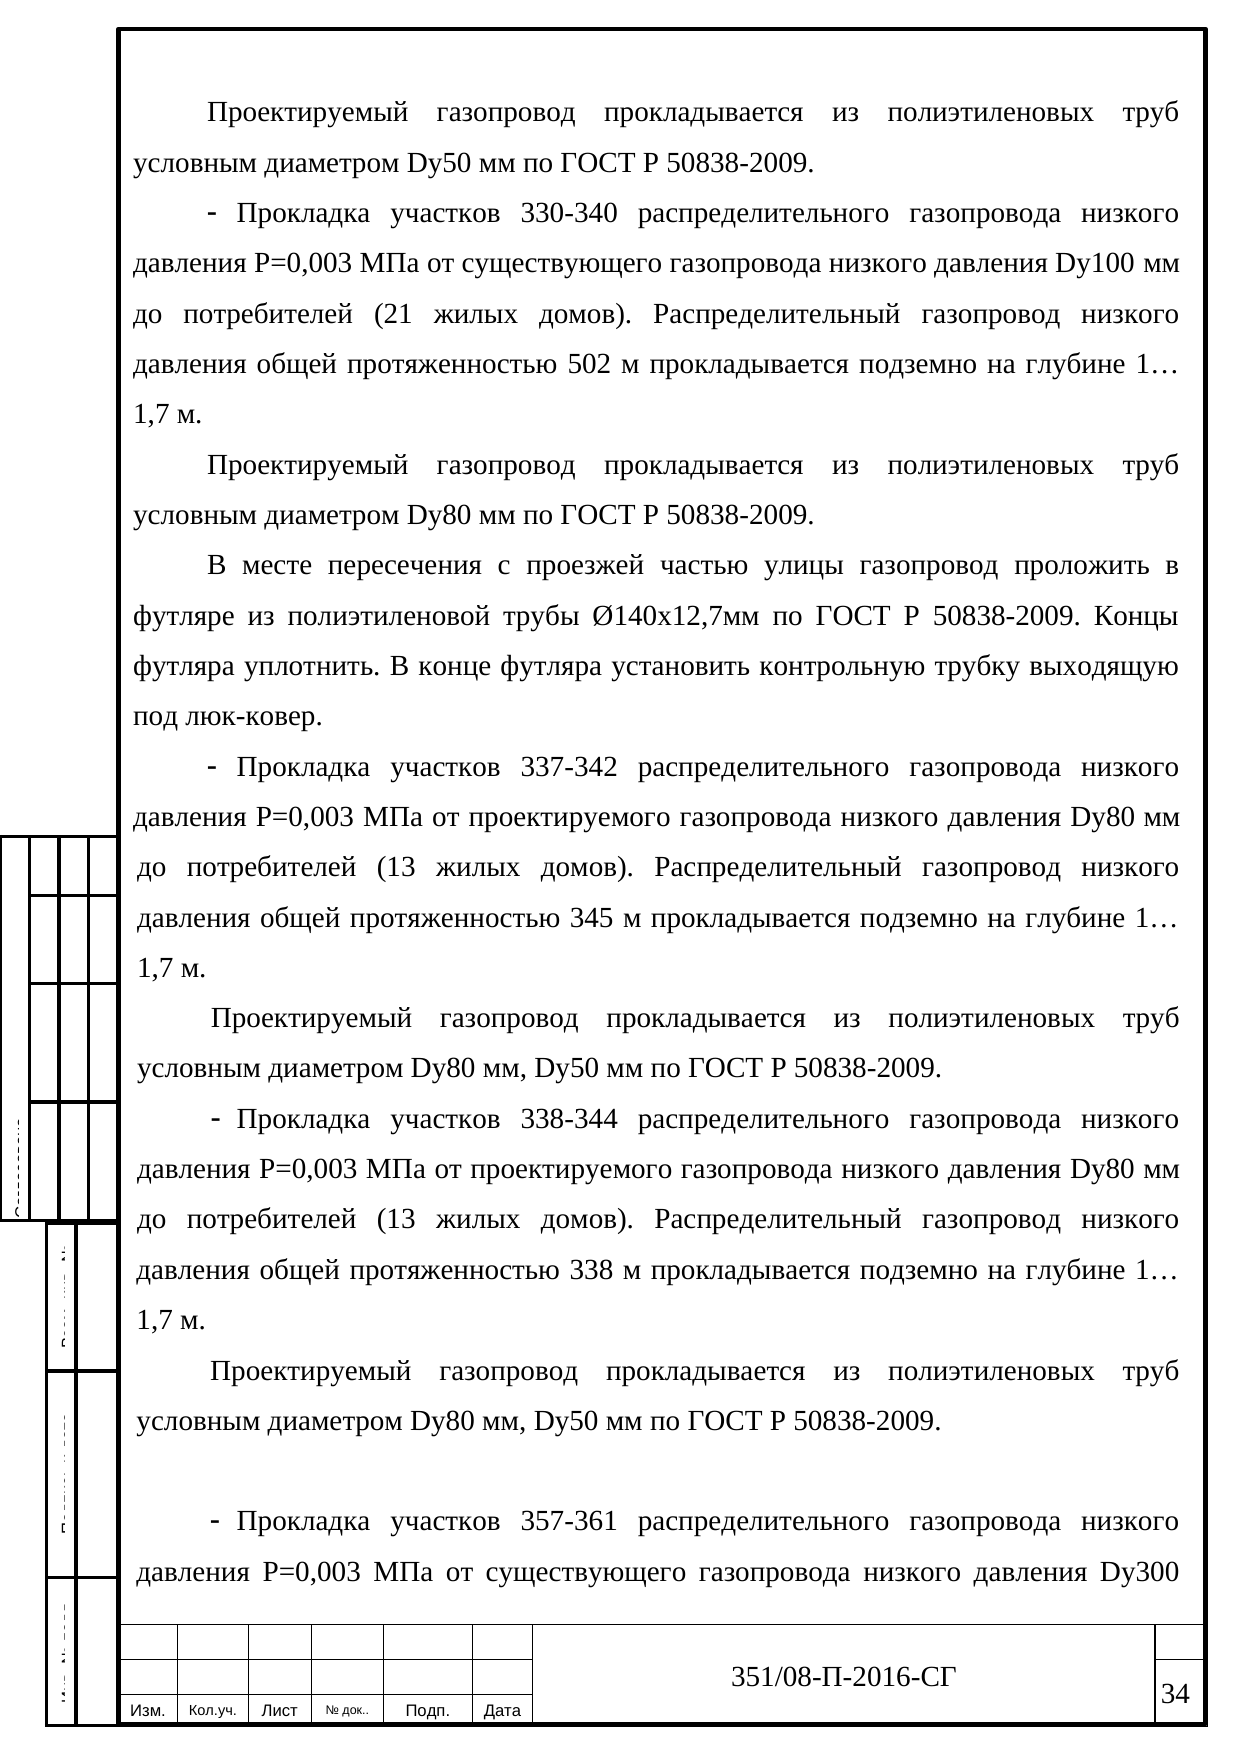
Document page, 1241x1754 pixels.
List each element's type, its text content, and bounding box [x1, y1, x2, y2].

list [133, 1503, 1180, 1587]
list Прокладка участков 330-340 распределительного газопровода низкого давления Р=0,003 МПа от существующего газопровода низкого давления Dу100 мм до потребителей (21 жилых домов). Распределительный газопровод низкого давления общей протяженностью 502 м прокладывается подземно на глубине 1…1,7 м. [133, 195, 1180, 430]
text Проектируемый газопровод прокладывается из полиэтиленовых труб условным диаметром Dу50 мм по ГОСТ Р 50838-2009. [133, 94, 1180, 178]
text Проектируемый газопровод прокладывается из полиэтиленовых труб условным диаметром Dу80 мм по ГОСТ Р 50838-2009. [133, 447, 1180, 531]
text Проектируемый газопровод прокладывается из полиэтиленовых труб условным диаметром Dу80 мм, Dу50 мм по ГОСТ Р 50838-2009. [133, 1353, 1180, 1436]
text В месте пересечения с проезжей частью улицы газопровод проложить в футляре из полиэтиленовой трубы Ø140х12,7мм по ГОСТ Р 50838-2009. Концы футляра уплотнить. В конце футляра установить контрольную трубку выходящую под люк-ковер. [133, 547, 1180, 732]
text Проектируемый газопровод прокладывается из полиэтиленовых труб условным диаметром Dу80 мм, Dу50 мм по ГОСТ Р 50838-2009. [133, 1000, 1180, 1084]
list Прокладка участков 338-344 распределительного газопровода низкого давления Р=0,003 МПа от проектируемого газопровода низкого давления Dу80 мм до потребителей (13 жилых домов). Распределительный газопровод низкого давления общей протяженностью 338 м прокладывается подземно на глубине 1…1,7 м. [133, 1101, 1180, 1336]
list Прокладка участков 337-342 распределительного газопровода низкого давления Р=0,003 МПа от проектируемого газопровода низкого давления Dу80 мм до потребителей (13 жилых домов). Распределительный газопровод низкого давления общей протяженностью 345 м прокладывается подземно на глубине 1…1,7 м. [133, 749, 1180, 983]
